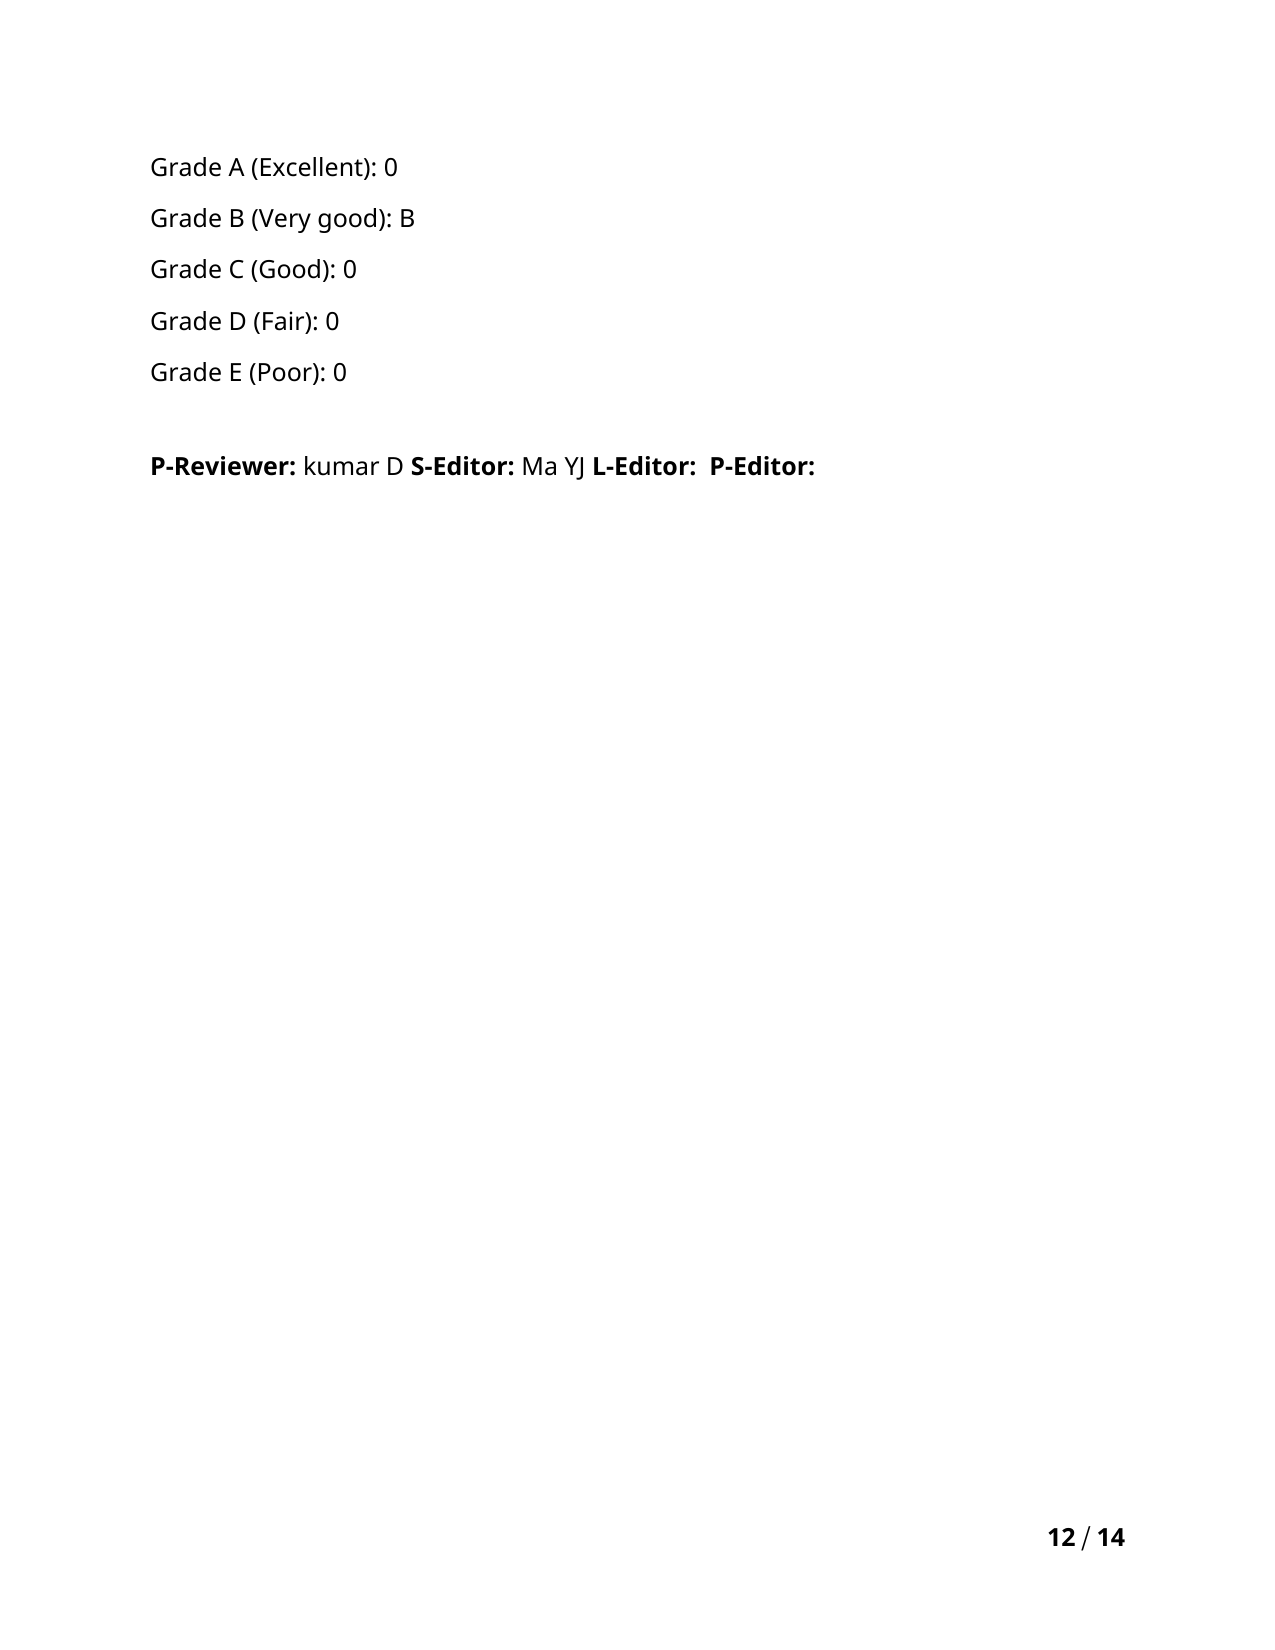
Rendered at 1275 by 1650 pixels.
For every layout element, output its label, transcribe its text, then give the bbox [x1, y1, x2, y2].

text Grade B (Very good): B [150, 201, 1125, 235]
text Grade E (Poor): 0 [150, 354, 1125, 388]
text P-Reviewer: kumar D S-Editor: Ma YJ L-Editor: P-Editor: [150, 448, 1125, 482]
text Grade C (Good): 0 [150, 252, 1125, 286]
text Grade A (Excellent): 0 [150, 150, 1125, 184]
text Grade D (Fair): 0 [150, 303, 1125, 337]
